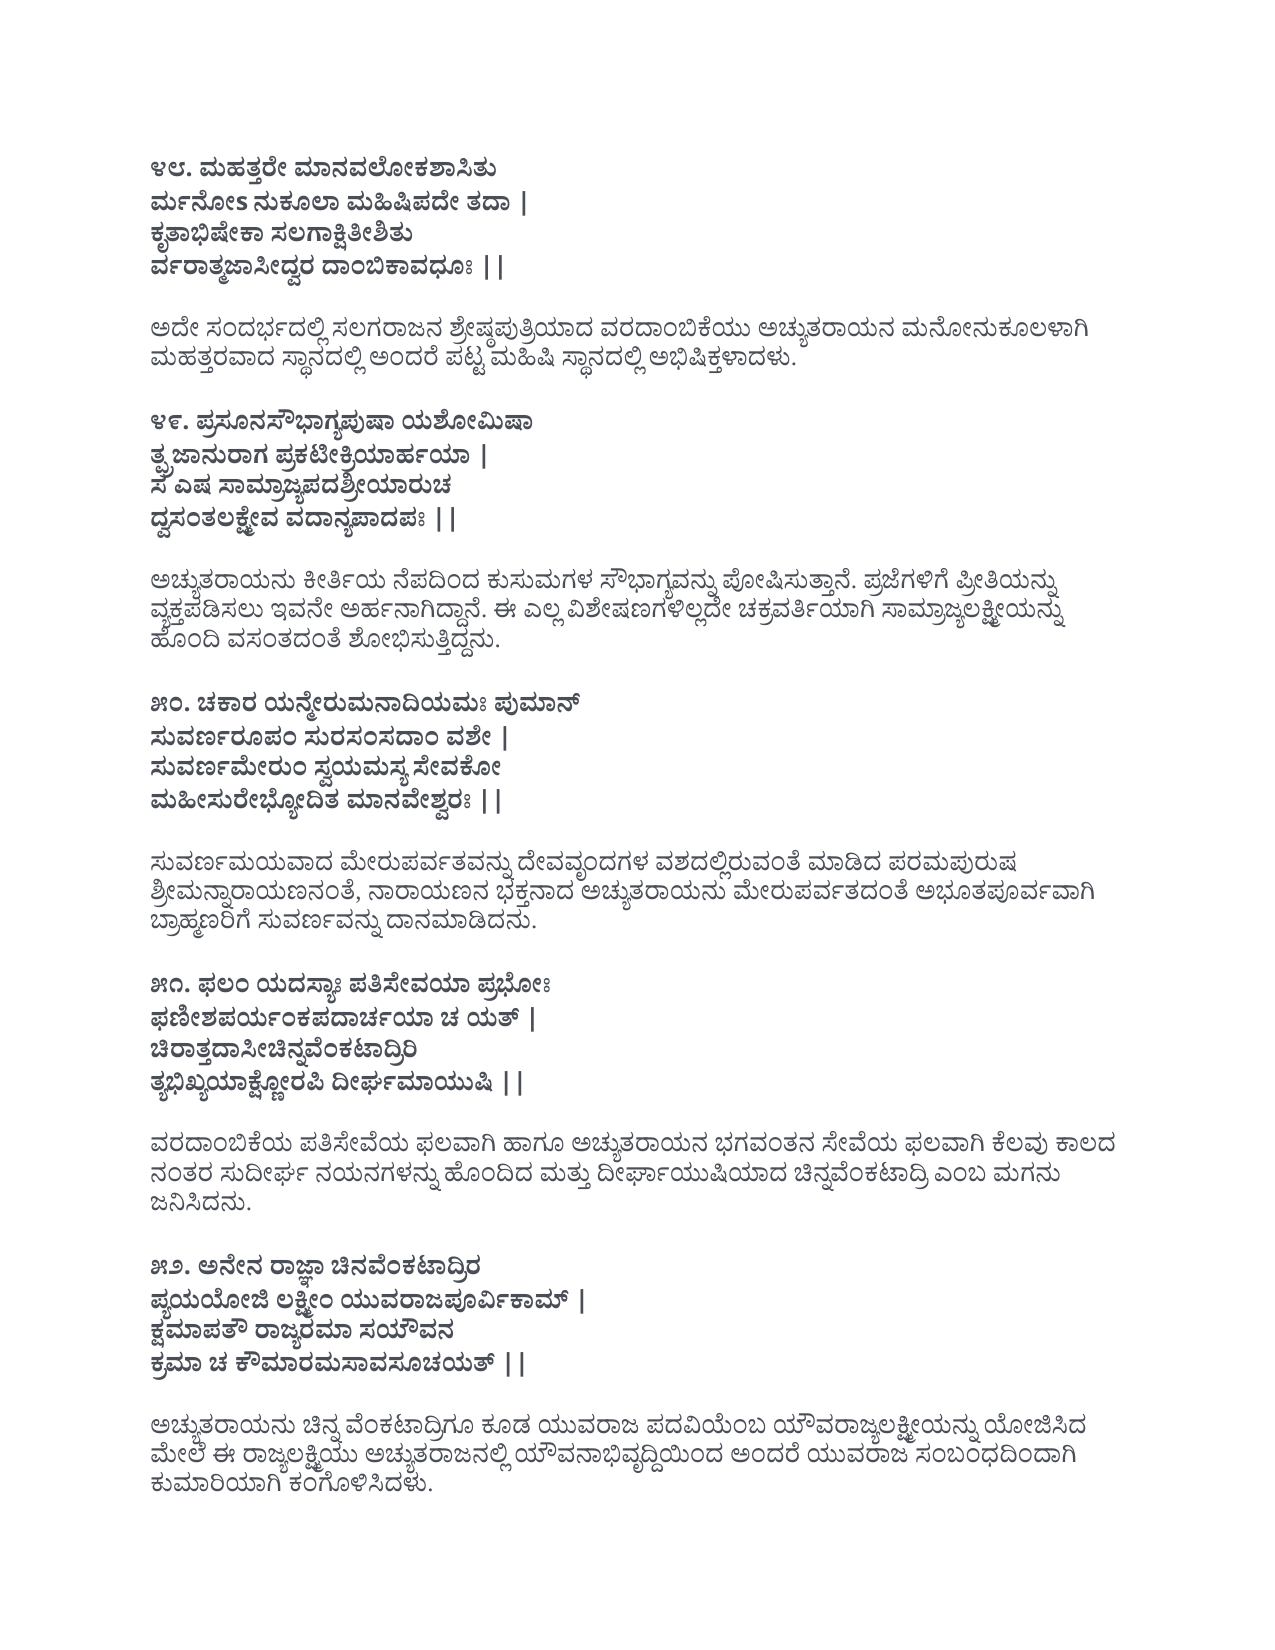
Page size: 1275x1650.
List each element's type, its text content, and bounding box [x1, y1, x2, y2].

text ಅದೇ ಸಂದರ್ಭದಲ್ಲಿ ಸಲಗರಾಜನ ಶ್ರೇಷ್ಠಪುತ್ರಿಯಾದ ವರದಾಂಬಿಕೆಯು ಅಚ್ಯುತರಾಯನ ಮನೋನುಕೂಲಳಾಗಿ ಮಹತ್ತರವಾದ ಸ್ಥಾನದಲ್ಲಿ ಅಂದರೆ ಪಟ್ಟ ಮಹಿಷಿ ಸ್ಥಾನದಲ್ಲಿ ಅಭಿಷಿಕ್ತಳಾದಳು. [150, 313, 1125, 371]
text ೫೨. ಅನೇನ ರಾಜ್ಞಾ ಚಿನವೆಂಕಟಾದ್ರಿರ ಪ್ಯಯಯೋಜಿ ಲಕ್ಷ್ಮೀಂ ಯುವರಾಜಪೂರ್ವಿಕಾಮ್ | ಕ್ಷಮಾಪತೌ ರಾಜ್ಯರಮಾ ಸಯೌವನ ಕ್ರಮಾ ಚ ಕೌಮಾರಮಸಾವಸೂಚಯತ್ || [150, 1247, 1125, 1379]
text ೫೦. ಚಕಾರ ಯನ್ಮೇರುಮನಾದಿಯಮಃ ಪುಮಾನ್ ಸುವರ್ಣರೂಪಂ ಸುರಸಂಸದಾಂ ವಶೇ | ಸುವರ್ಣಮೇರುಂ ಸ್ವಯಮಸ್ಯ ಸೇವಕೋ ಮಹೀಸುರೇಭ್ಯೋದಿತ ಮಾನವೇಶ್ವರಃ || [150, 684, 1125, 816]
text ೫೧. ಫಲಂ ಯದಸ್ಯಾಃ ಪತಿಸೇವಯಾ ಪ್ರಭೋಃ ಫಣೀಶಪರ್ಯಂಕಪದಾರ್ಚಯಾ ಚ ಯತ್ | ಚಿರಾತ್ತದಾಸೀಚಿನ್ನವೆಂಕಟಾದ್ರಿರಿ ತ್ಯಭಿಖ್ಯಯಾಕ್ಷ್ಣೋರಪಿ ದೀರ್ಘಮಾಯುಷಿ || [150, 966, 1125, 1097]
text ಅಚ್ಯುತರಾಯನು ಕೀರ್ತಿಯ ನೆಪದಿಂದ ಕುಸುಮಗಳ ಸೌಭಾಗ್ಯವನ್ನು ಪೋಷಿಸುತ್ತಾನೆ. ಪ್ರಜೆಗಳಿಗೆ ಪ್ರೀತಿಯನ್ನು ವ್ಯಕ್ತಪಡಿಸಲು ಇವನೇ ಅರ್ಹನಾಗಿದ್ದಾನೆ. ಈ ಎಲ್ಲ ವಿಶೇಷಣಗಳಿಲ್ಲದೇ ಚಕ್ರವರ್ತಿಯಾಗಿ ಸಾಮ್ರಾಜ್ಯಲಕ್ಷ್ಮೀಯನ್ನು ಹೊಂದಿ ವಸಂತದಂತೆ ಶೋಭಿಸುತ್ತಿದ್ದನು. [150, 565, 1125, 653]
text ಸುವರ್ಣಮಯವಾದ ಮೇರುಪರ್ವತವನ್ನು ದೇವವೃಂದಗಳ ವಶದಲ್ಲಿರುವಂತೆ ಮಾಡಿದ ಪರಮಪುರುಷ ಶ್ರೀಮನ್ನಾರಾಯಣನಂತೆ, ನಾರಾಯಣನ ಭಕ್ತನಾದ ಅಚ್ಯುತರಾಯನು ಮೇರುಪರ್ವತದಂತೆ ಅಭೂತಪೂರ್ವವಾಗಿ ಬ್ರಾಹ್ಮಣರಿಗೆ ಸುವರ್ಣವನ್ನು ದಾನಮಾಡಿದನು. [150, 847, 1125, 934]
text ವರದಾಂಬಿಕೆಯ ಪತಿಸೇವೆಯ ಫಲವಾಗಿ ಹಾಗೂ ಅಚ್ಯುತರಾಯನ ಭಗವಂತನ ಸೇವೆಯ ಫಲವಾಗಿ ಕೆಲವು ಕಾಲದ ನಂತರ ಸುದೀರ್ಘ ನಯನಗಳನ್ನು ಹೊಂದಿದ ಮತ್ತು ದೀರ್ಘಾಯುಷಿಯಾದ ಚಿನ್ನವೆಂಕಟಾದ್ರಿ ಎಂಬ ಮಗನು ಜನಿಸಿದನು. [150, 1128, 1125, 1216]
text ೪೯. ಪ್ರಸೂನಸೌಭಾಗ್ಯಪುಷಾ ಯಶೋಮಿಷಾ ತ್ಪ್ರಜಾನುರಾಗ ಪ್ರಕಟೀಕ್ರಿಯಾರ್ಹಯಾ | ಸ ಎಷ ಸಾಮ್ರಾಜ್ಯಪದಶ್ರೀಯಾರುಚ ದ್ವಸಂತಲಕ್ಷ್ಮೇವ ವದಾನ್ಯಪಾದಪಃ || [150, 402, 1125, 534]
text ಅಚ್ಯುತರಾಯನು ಚಿನ್ನ ವೆಂಕಟಾದ್ರಿಗೂ ಕೂಡ ಯುವರಾಜ ಪದವಿಯೆಂಬ ಯೌವರಾಜ್ಯಲಕ್ಷ್ಮೀಯನ್ನು ಯೋಜಿಸಿದ ಮೇಲೆ ಈ ರಾಜ್ಯಲಕ್ಷ್ಮಿಯು ಅಚ್ಯುತರಾಜನಲ್ಲಿ ಯೌವನಾಭಿವೃದ್ದಿಯಿಂದ ಅಂದರೆ ಯುವರಾಜ ಸಂಬಂಧದಿಂದಾಗಿ ಕುಮಾರಿಯಾಗಿ ಕಂಗೊಳಿಸಿದಳು. [150, 1410, 1125, 1498]
text ೪೮. ಮಹತ್ತರೇ ಮಾನವಲೋಕಶಾಸಿತು ರ್ಮನೋsನುಕೂಲಾ ಮಹಿಷಿಪದೇ ತದಾ | ಕೃತಾಭಿಷೇಕಾ ಸಲಗಾಕ್ಷಿತೀಶಿತು ರ್ವರಾತ್ಮಜಾಸೀದ್ವರ ದಾಂಬಿಕಾವಧೂಃ || [150, 150, 1125, 281]
